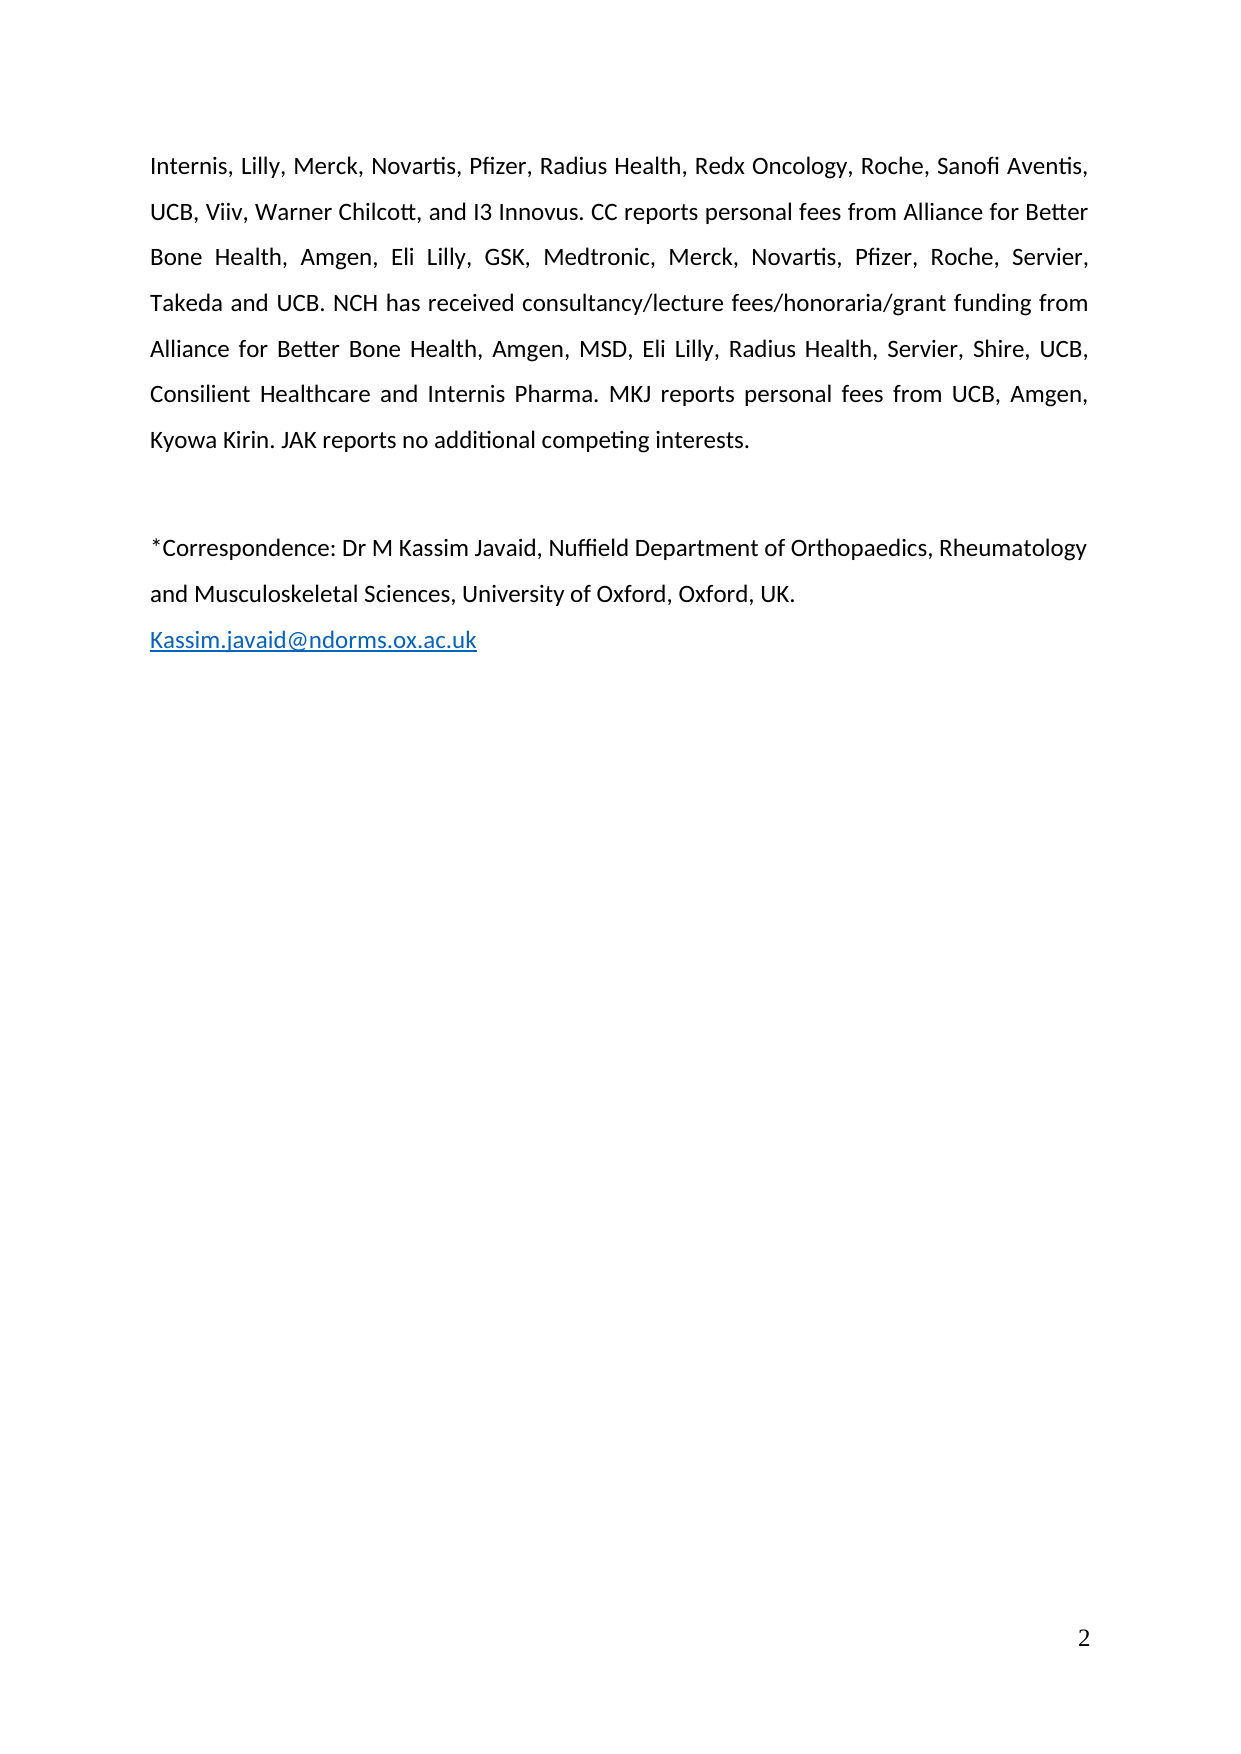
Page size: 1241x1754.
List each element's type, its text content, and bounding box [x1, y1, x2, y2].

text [150, 150, 1090, 455]
text *Correspondence: Dr M Kassim Javaid, Nuffield Department of Orthopaedics, Rheumatology and Musculoskeletal Sciences, University of Oxford, Oxford, UK. Kassim.javaid@ndorms.ox.ac.uk [150, 532, 1090, 654]
